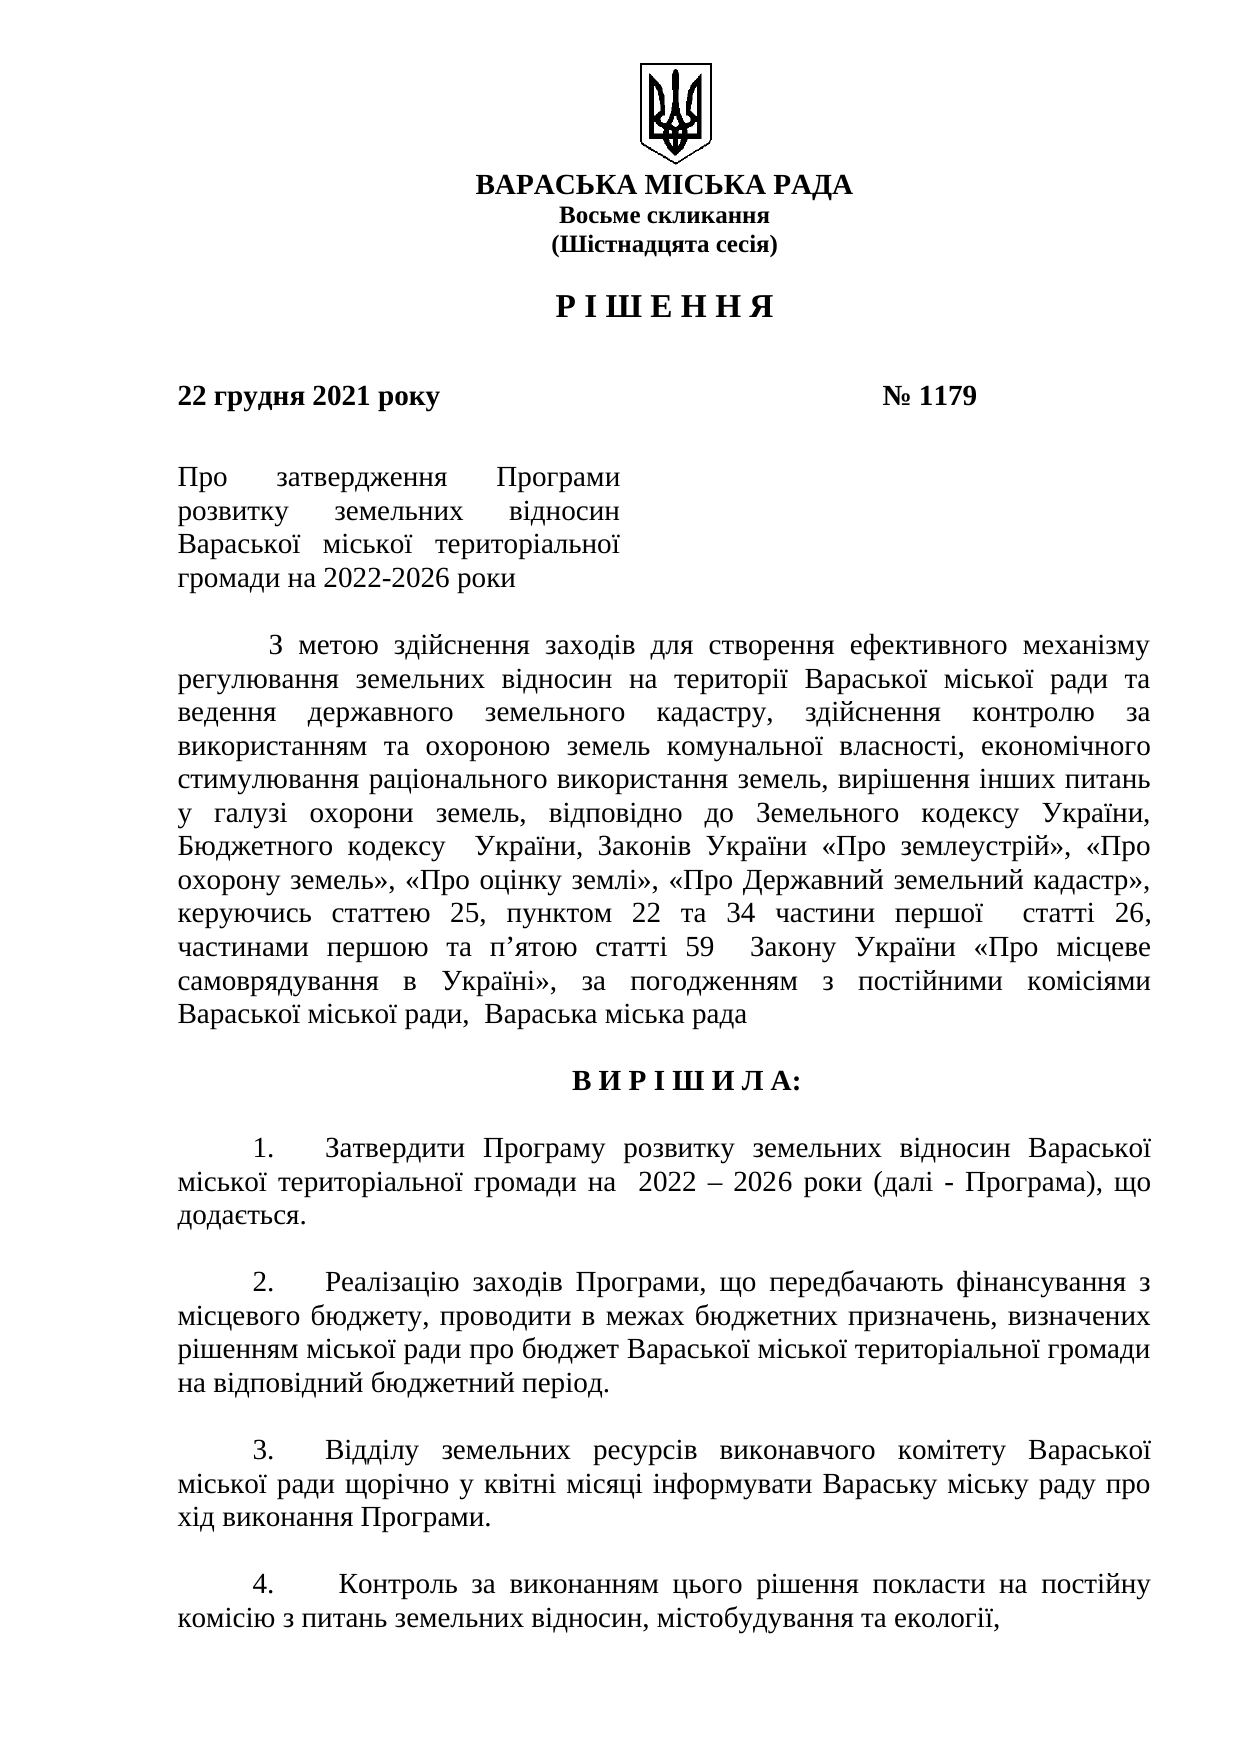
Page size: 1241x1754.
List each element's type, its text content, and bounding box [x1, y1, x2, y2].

text З метою здійснення заходів для створення ефективного механізму регулювання земельних відносин на території Вараської міської ради та ведення державного земельного кадастру, здійснення контролю за використанням та охороною земель комунальної власності, економічного стимулювання раціонального використання земель, вирішення інших питань у галузі охорони земель, відповідно до Земельного кодексу України, Бюджетного кодексу України, Законів України «Про землеустрій», «Про охорону земель», «Про оцінку землі», «Про Державний земельний кадастр», керуючись статтею 25, пунктом 22 та 34 частини першої статті 26, частинами першою та п’ятою статті 59 Закону України «Про місцеве самоврядування в Україні», за погодженням з постійними комісіями Вараської міської ради, Вараська міська рада [177, 627, 1152, 1030]
picture [635, 59, 713, 167]
text Р І Ш Е Н Н Я [177, 287, 1152, 325]
text 22 грудня 2021 року № 1179 [177, 378, 1152, 411]
list Затвердити Програму розвитку земельних відносин Вараської міської територіальної громади на 2022 – 2026 роки (далі - Програма), що додається. [177, 1130, 1152, 1231]
text (Шістнадцята сесія) [177, 229, 1152, 258]
list Реалізацію заходів Програми, що передбачають фінансування з місцевого бюджету, проводити в межах бюджетних призначень, визначених рішенням міської ради про бюджет Вараської міської територіальної громади на відповідний бюджетний період. [177, 1264, 1152, 1399]
text Восьме скликання [177, 200, 1152, 229]
text ВАРАСЬКА МІСЬКА РАДА [177, 167, 1152, 200]
text Про затвердження Програми розвитку земельних відносин Вараської міської територіальної громади на 2022-2026 роки [177, 459, 620, 594]
list Відділу земельних ресурсів виконавчого комітету Вараської міської ради щорічно у квітні місяці інформувати Вараську міську раду про хід виконання Програми. [177, 1432, 1152, 1533]
list Контроль за виконанням цього рішення покласти на постійну комісію з питань земельних відносин, містобудування та екології, [177, 1566, 1152, 1633]
text В И Р І Ш И Л А: [177, 1063, 1152, 1097]
